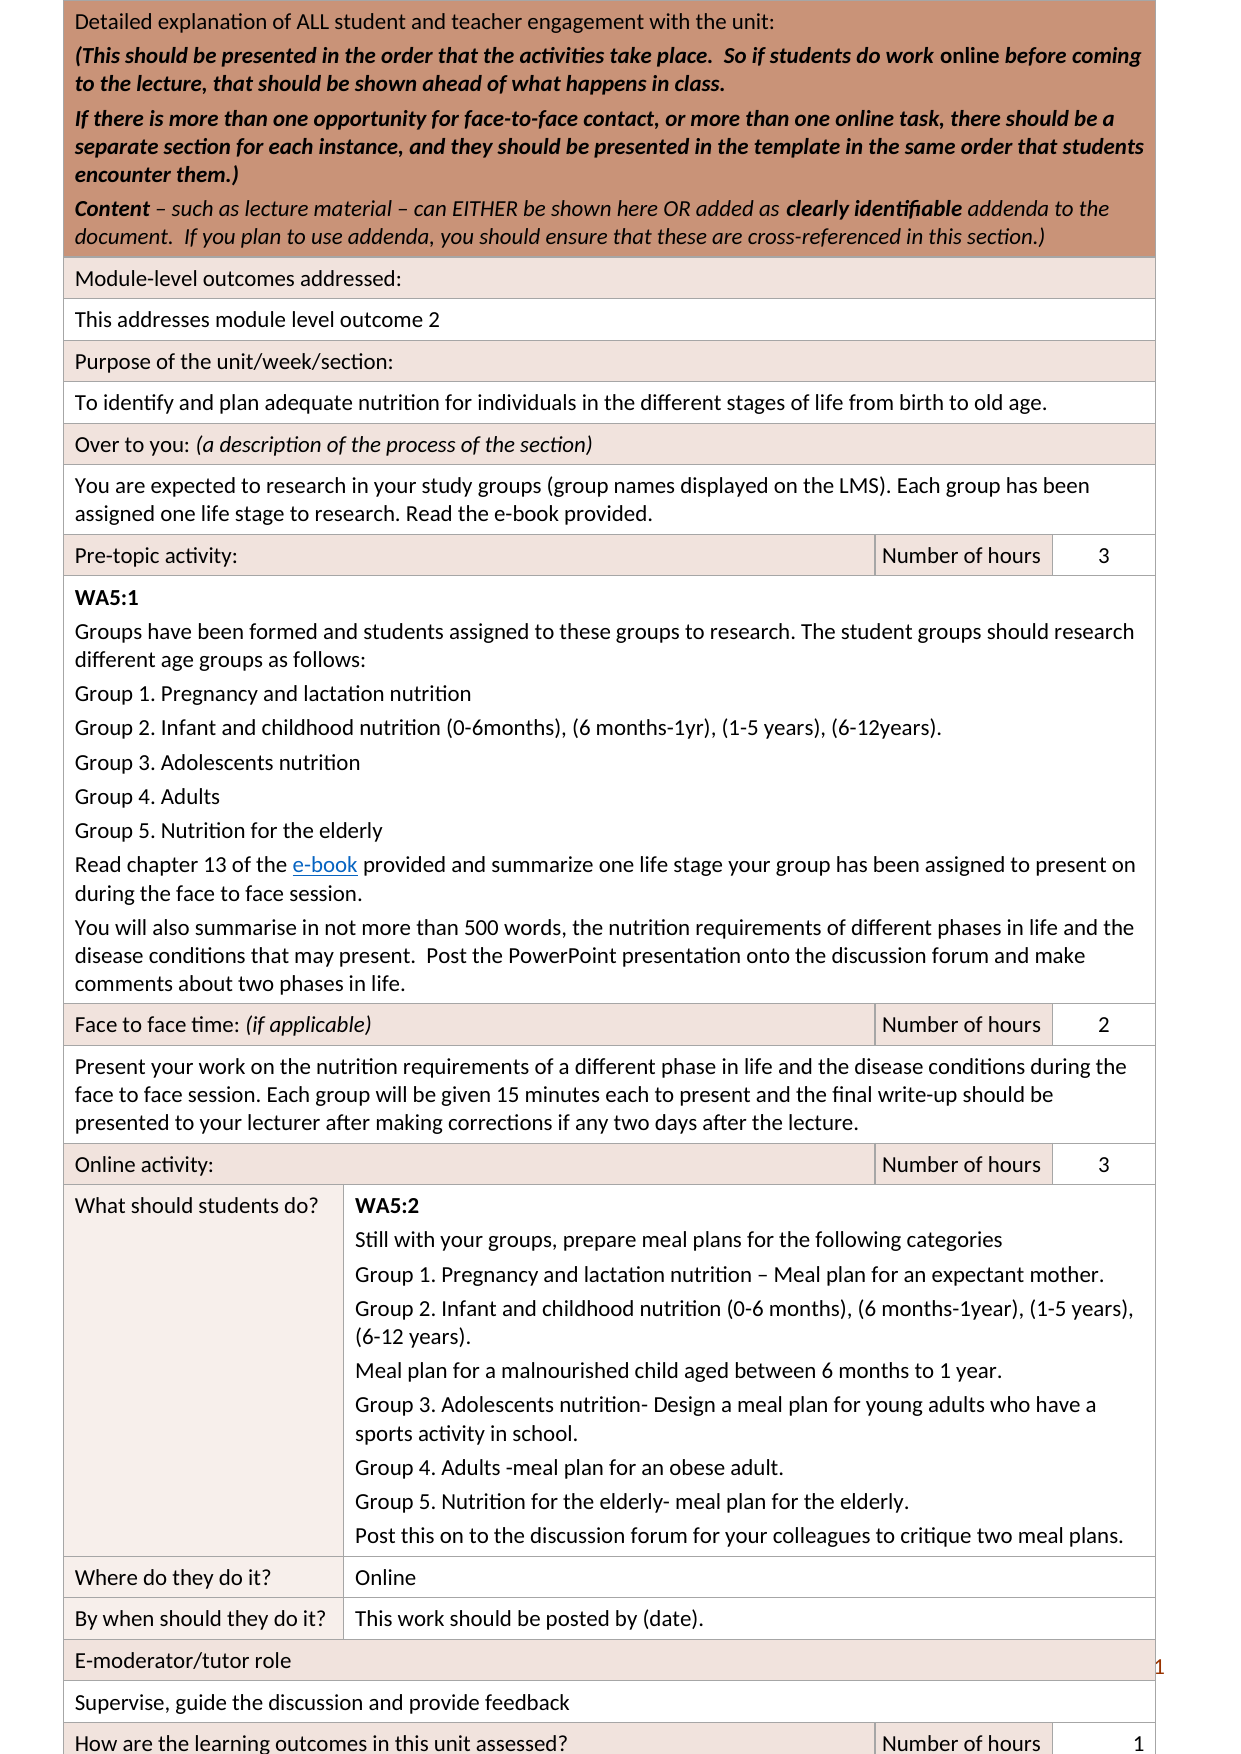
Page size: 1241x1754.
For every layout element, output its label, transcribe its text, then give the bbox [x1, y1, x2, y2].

table_cell Number of hours [876, 1723, 1052, 1754]
table_cell Purpose of the unit/week/section: [64, 341, 1155, 381]
table_cell Online [344, 1557, 1155, 1597]
table_cell This work should be posted by (date). [344, 1598, 1155, 1639]
table_cell Module-level outcomes addressed: [64, 258, 1155, 298]
table_cell WA5:1 Groups have been formed and students assigned to these groups to research. The student groups should research different age groups as follows: Group 1. Pregnancy and lactation nutrition Group 2. Infant and childhood nutrition (0-6months), (6 months-1yr), (1-5 years), (6-12years). Group 3. Adolescents nutrition Group 4. Adults Group 5. Nutrition for the elderly Read chapter 13 of the e-book provided and summarize one life stage your group has been assigned to present on during the face to face session. You will also summarise in not more than 500 words, the nutrition requirements of different phases in life and the disease conditions that may present. Post the PowerPoint presentation onto the discussion forum and make comments about two phases in life. [64, 576, 1155, 1003]
table_cell You are expected to research in your study groups (group names displayed on the LMS). Each group has been assigned one life stage to research. Read the e-book provided. [64, 465, 1155, 534]
table_cell Number of hours [876, 535, 1052, 575]
table_cell To identify and plan adequate nutrition for individuals in the different stages of life from birth to old age. [64, 382, 1155, 423]
table_cell By when should they do it? [64, 1598, 343, 1639]
table_cell 1 [1053, 1723, 1155, 1754]
table_cell Where do they do it? [64, 1557, 343, 1597]
table_cell 3 [1053, 535, 1155, 575]
table_cell Over to you: (a description of the process of the section) [64, 424, 1155, 464]
table_cell Supervise, guide the discussion and provide feedback [64, 1681, 1155, 1722]
table_cell E-moderator/tutor role [64, 1640, 1155, 1680]
table_cell 3 [1053, 1144, 1155, 1184]
table_cell What should students do? [64, 1185, 343, 1556]
table_cell Pre-topic activity: [64, 535, 874, 575]
table_cell 2 [1053, 1004, 1155, 1045]
table_cell WA5:2 Still with your groups, prepare meal plans for the following categories Group 1. Pregnancy and lactation nutrition – Meal plan for an expectant mother. Group 2. Infant and childhood nutrition (0-6 months), (6 months-1year), (1-5 years), (6-12 years). Meal plan for a malnourished child aged between 6 months to 1 year. Group 3. Adolescents nutrition- Design a meal plan for young adults who have a sports activity in school. Group 4. Adults -meal plan for an obese adult. Group 5. Nutrition for the elderly- meal plan for the elderly. Post this on to the discussion forum for your colleagues to critique two meal plans. [344, 1185, 1155, 1556]
table_cell Number of hours [876, 1004, 1052, 1045]
table_cell How are the learning outcomes in this unit assessed? [64, 1723, 874, 1754]
table_cell Face to face time: (if applicable) [64, 1004, 874, 1045]
table_cell This addresses module level outcome 2 [64, 299, 1155, 339]
table_header Detailed explanation of ALL student and teacher engagement with the unit: (This should be presented in the order that the activities take place. So if students do work online before coming to the lecture, that should be shown ahead of what happens in class. If there is more than one opportunity for face-to-face contact, or more than one online task, there should be a separate section for each instance, and they should be presented in the template in the same order that students encounter them.) Content – such as lecture material – can EITHER be shown here OR added as clearly identifiable addenda to the document. If you plan to use addenda, you should ensure that these are cross-referenced in this section.) [64, 1, 1155, 256]
table_cell Number of hours [876, 1144, 1052, 1184]
table_cell Online activity: [64, 1144, 874, 1184]
table_cell Present your work on the nutrition requirements of a different phase in life and the disease conditions during the face to face session. Each group will be given 15 minutes each to present and the final write-up should be presented to your lecturer after making corrections if any two days after the lecture. [64, 1046, 1155, 1142]
